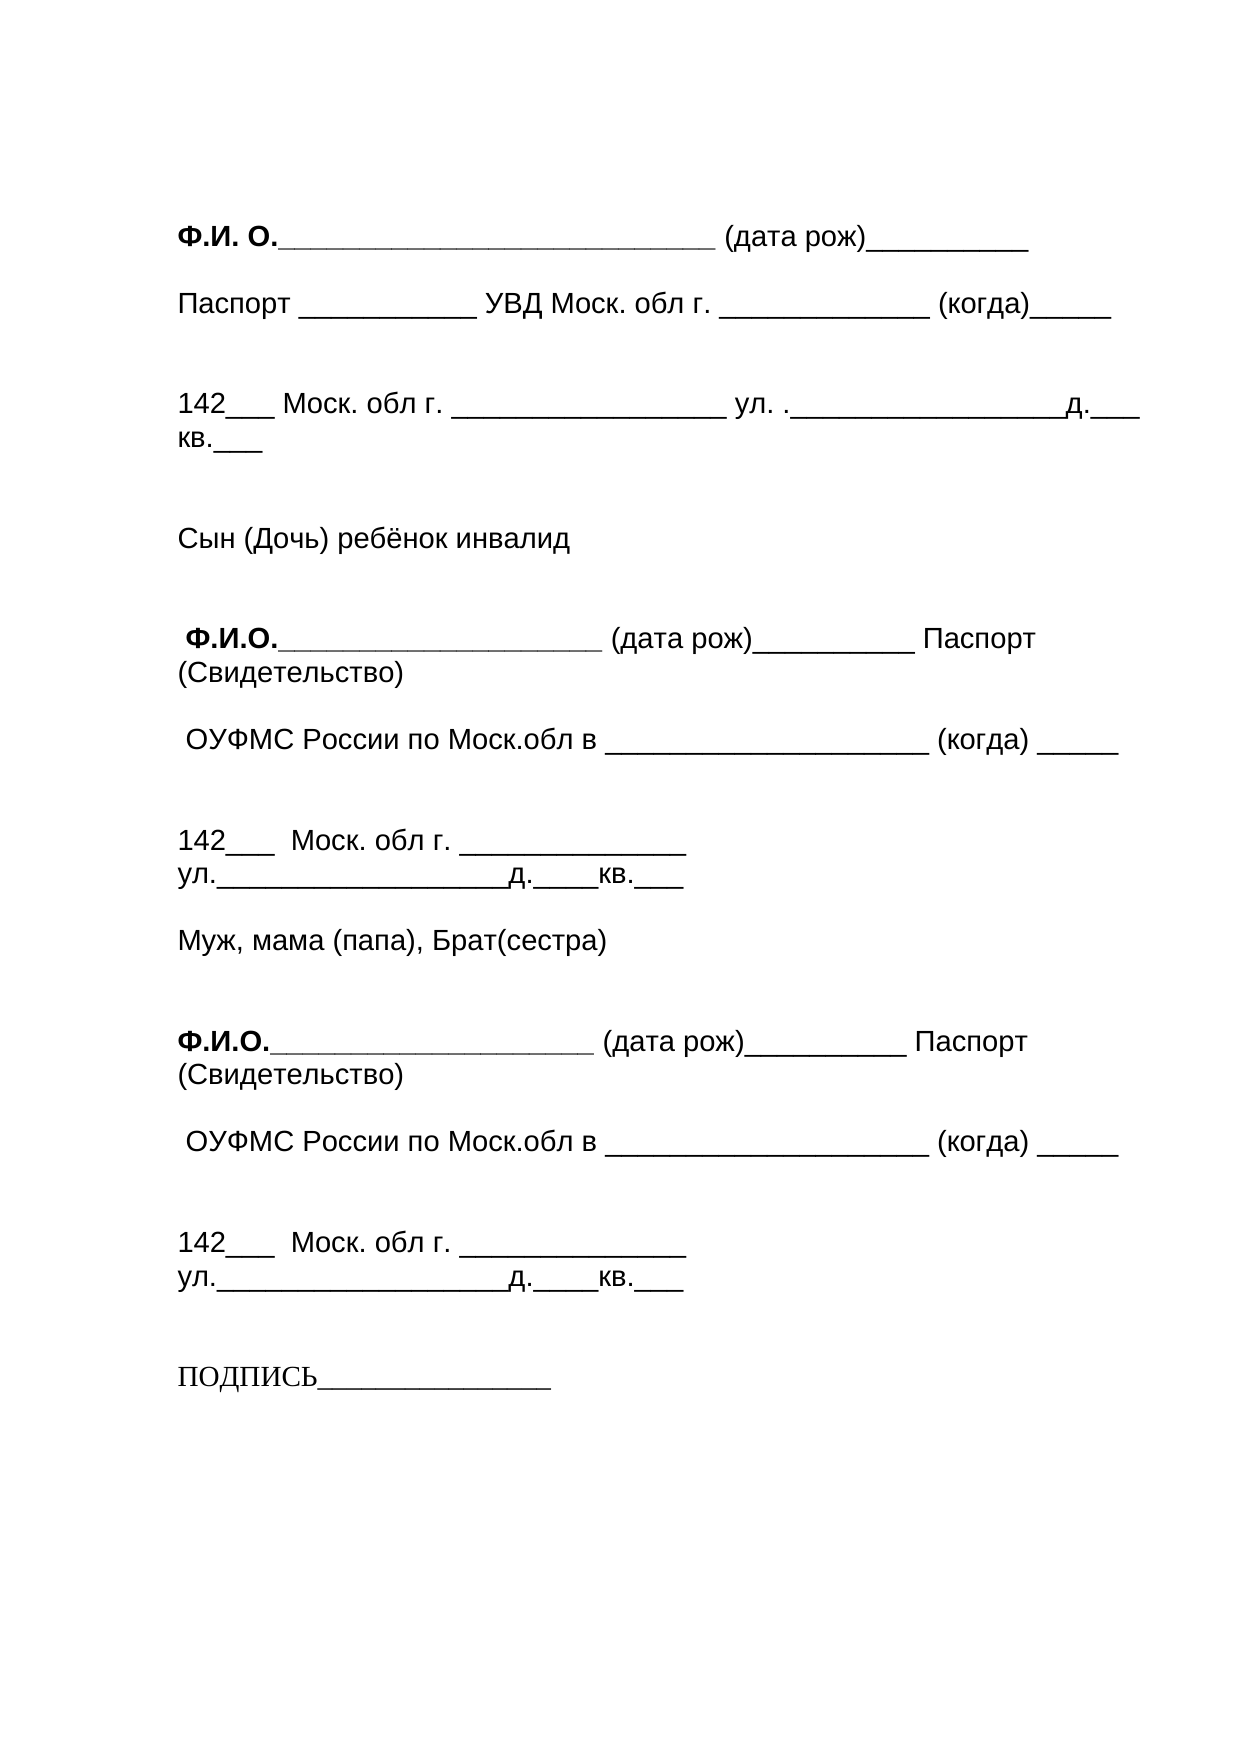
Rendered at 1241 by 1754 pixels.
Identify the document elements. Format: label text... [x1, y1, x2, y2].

text Паспорт ___________ УВД Моск. обл г. _____________ (когда)_____ [177, 286, 1152, 319]
text ОУФМС России по Моск.обл в ____________________ (когда) _____ [177, 1124, 1152, 1158]
text ОУФМС России по Моск.обл в ____________________ (когда) _____ [177, 722, 1152, 755]
text Сын (Дочь) ребёнок инвалид [177, 521, 1152, 554]
text ПОДПИСЬ________________ [177, 1359, 1152, 1393]
text 142___ Моск. обл г. _________________ ул. ._________________д.___ кв.___ [177, 386, 1152, 453]
text 142___ Моск. обл г. ______________ ул.__________________д.____кв.___ [177, 822, 1152, 889]
text Ф.И. О.___________________________ (дата рож)__________ [177, 219, 1152, 252]
text Ф.И.О.____________________ (дата рож)__________ Паспорт (Свидетельство) [177, 621, 1152, 688]
text Муж, мама (папа), Брат(сестра) [177, 923, 1152, 957]
text 142___ Моск. обл г. ______________ ул.__________________д.____кв.___ [177, 1225, 1152, 1292]
text Ф.И.О.____________________ (дата рож)__________ Паспорт (Свидетельство) [177, 1024, 1152, 1091]
